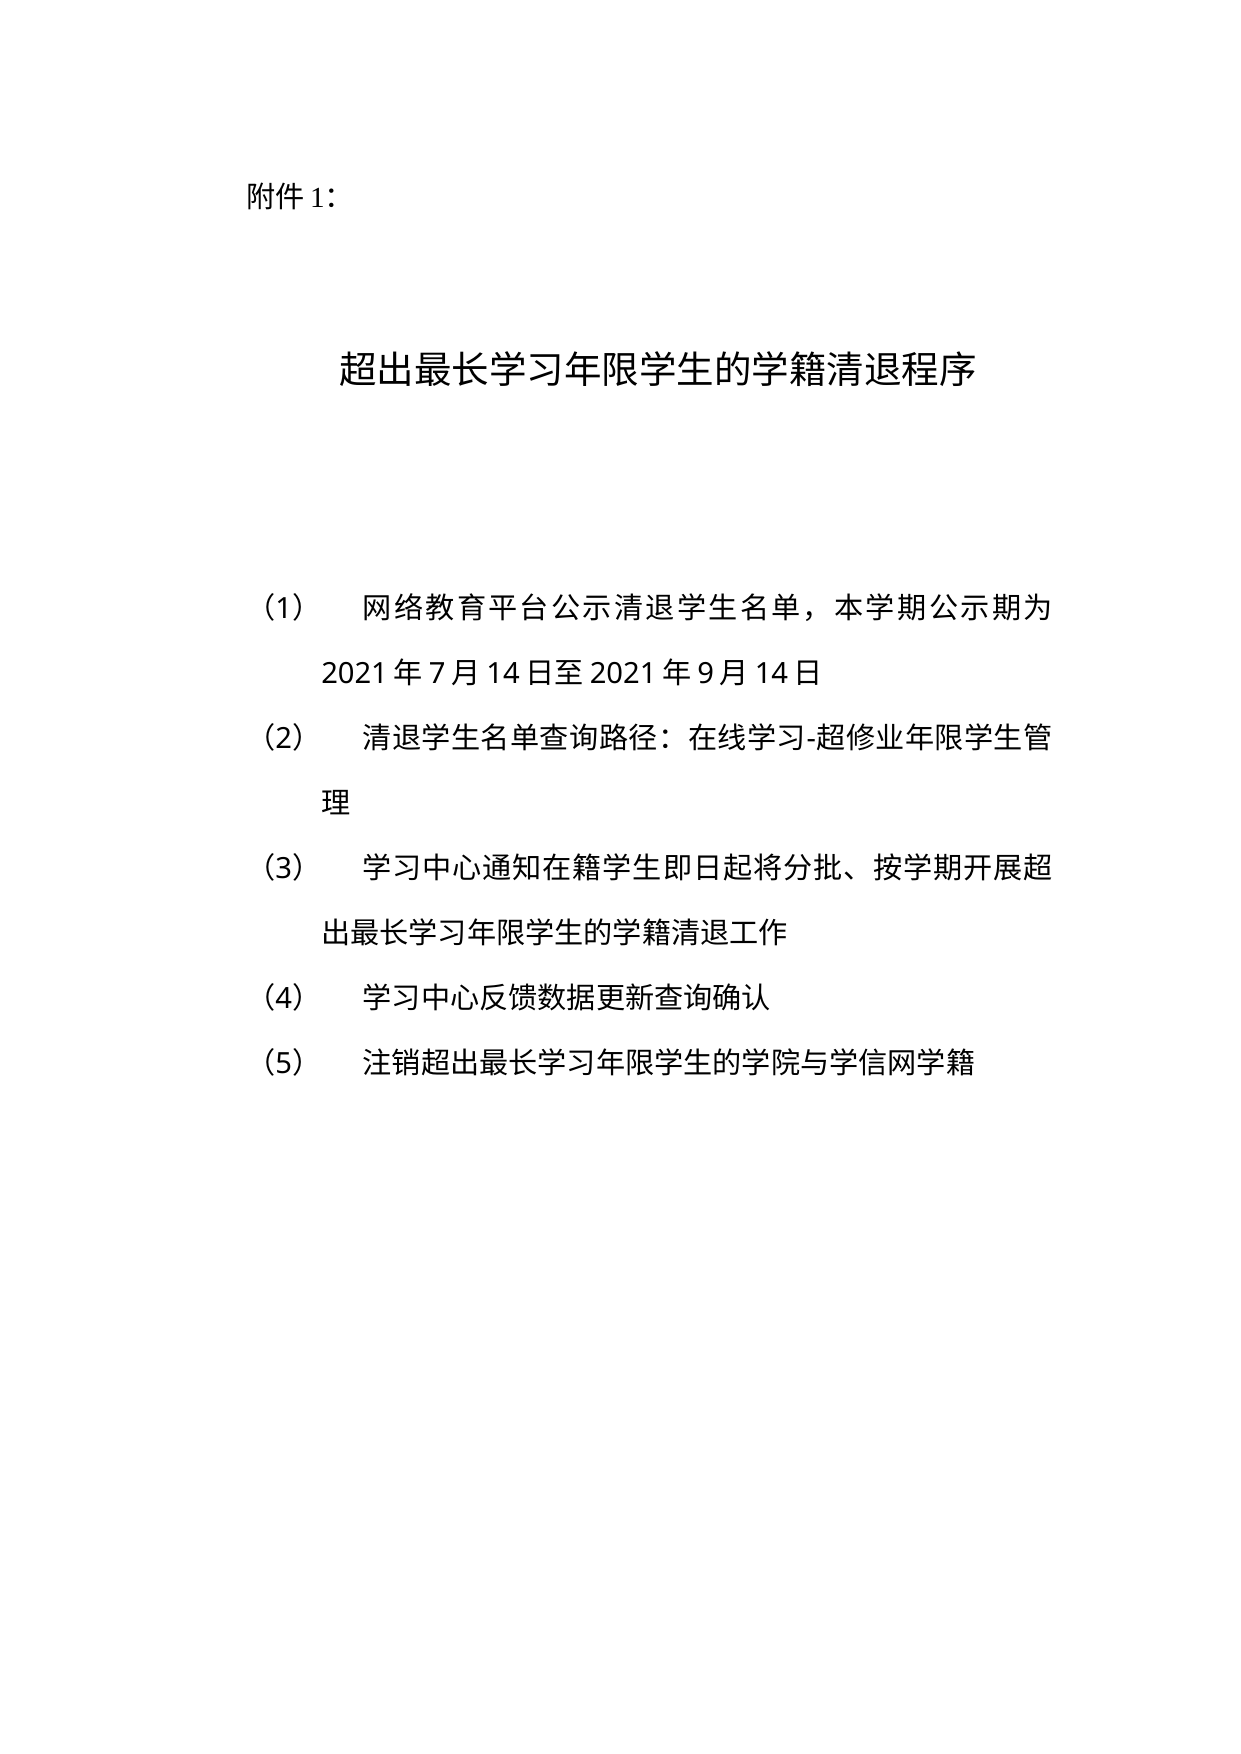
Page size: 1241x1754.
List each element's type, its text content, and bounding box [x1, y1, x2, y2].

list 学习中心通知在籍学生即日起将分批、按学期开展超出最长学习年限学生的学籍清退工作 [246, 833, 1053, 963]
text 附件1： [187, 162, 1053, 227]
list 清退学生名单查询路径：在线学习-超修业年限学生管理 [246, 703, 1053, 833]
list 学习中心反馈数据更新查询确认 [246, 963, 1053, 1028]
text 超出最长学习年限学生的学籍清退程序 [187, 335, 1053, 400]
list 注销超出最长学习年限学生的学院与学信网学籍 [246, 1028, 1053, 1093]
list 网络教育平台公示清退学生名单，本学期公示期为2021年7月14日至2021年9月14日 [246, 573, 1053, 703]
